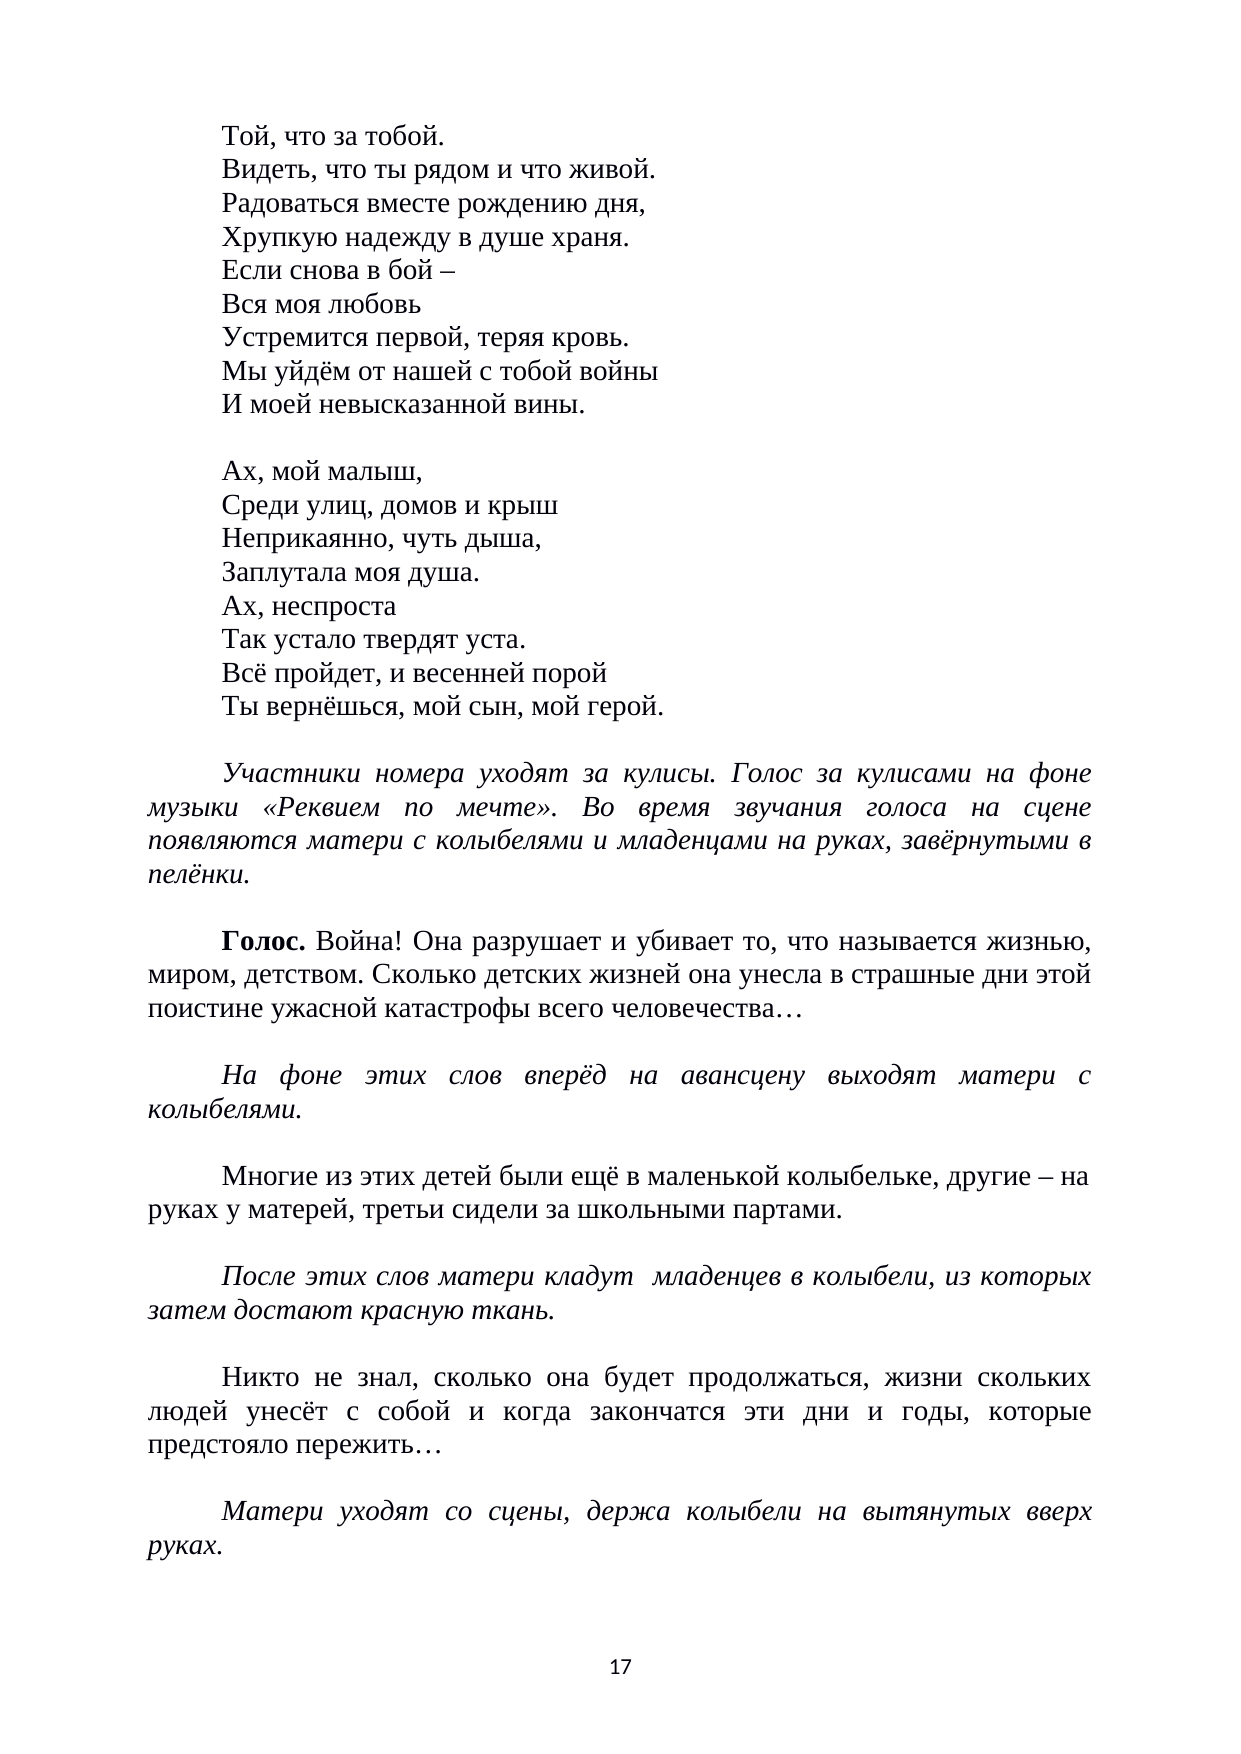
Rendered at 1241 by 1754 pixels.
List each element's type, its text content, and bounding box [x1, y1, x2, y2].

text После этих слов матери кладут младенцев в колыбели, из которых затем достают красную ткань. [148, 1258, 1092, 1326]
text Неприкаянно, чуть дыша, [148, 521, 1092, 554]
text И моей невысказанной вины. [148, 386, 1092, 420]
text Вся моя любовь [148, 286, 1092, 319]
text Хрупкую надежду в душе храня. [148, 219, 1092, 252]
text Матери уходят со сцены, держа колыбели на вытянутых вверх руках. [148, 1493, 1092, 1560]
text Заплутала моя душа. [148, 554, 1092, 588]
text На фоне этих слов вперёд на авансцену выходят матери с колыбелями. [148, 1057, 1092, 1124]
text Устремится первой, теряя кровь. [148, 319, 1092, 353]
text Видеть, что ты рядом и что живой. [148, 152, 1092, 185]
text Никто не знал, сколько она будет продолжаться, жизни скольких людей унесёт с собой и когда закончатся эти дни и годы, которые предстояло пережить… [148, 1359, 1092, 1460]
text Многие из этих детей были ещё в маленькой колыбельке, другие – на руках у матерей, третьи сидели за школьными партами. [148, 1158, 1092, 1225]
text Мы уйдём от нашей с тобой войны [148, 353, 1092, 386]
text Ты вернёшься, мой сын, мой герой. [148, 688, 1092, 722]
text Ах, неспроста [148, 588, 1092, 621]
text Ах, мой малыш, [148, 453, 1092, 487]
text Среди улиц, домов и крыш [148, 487, 1092, 521]
text Если снова в бой – [148, 252, 1092, 286]
text Участники номера уходят за кулисы. Голос за кулисами на фоне музыки «Реквием по мечте». Во время звучания голоса на сцене появляются матери с колыбелями и младенцами на руках, завёрнутыми в пелёнки. [148, 755, 1092, 889]
text Голос. Война! Она разрушает и убивает то, что называется жизнью, миром, детством. Сколько детских жизней она унесла в страшные дни этой поистине ужасной катастрофы всего человечества… [148, 923, 1092, 1024]
text Радоваться вместе рождению дня, [148, 185, 1092, 219]
text Так устало твердят уста. [148, 621, 1092, 655]
text Всё пройдет, и весенней порой [148, 655, 1092, 688]
text Той, что за тобой. [148, 118, 1092, 152]
